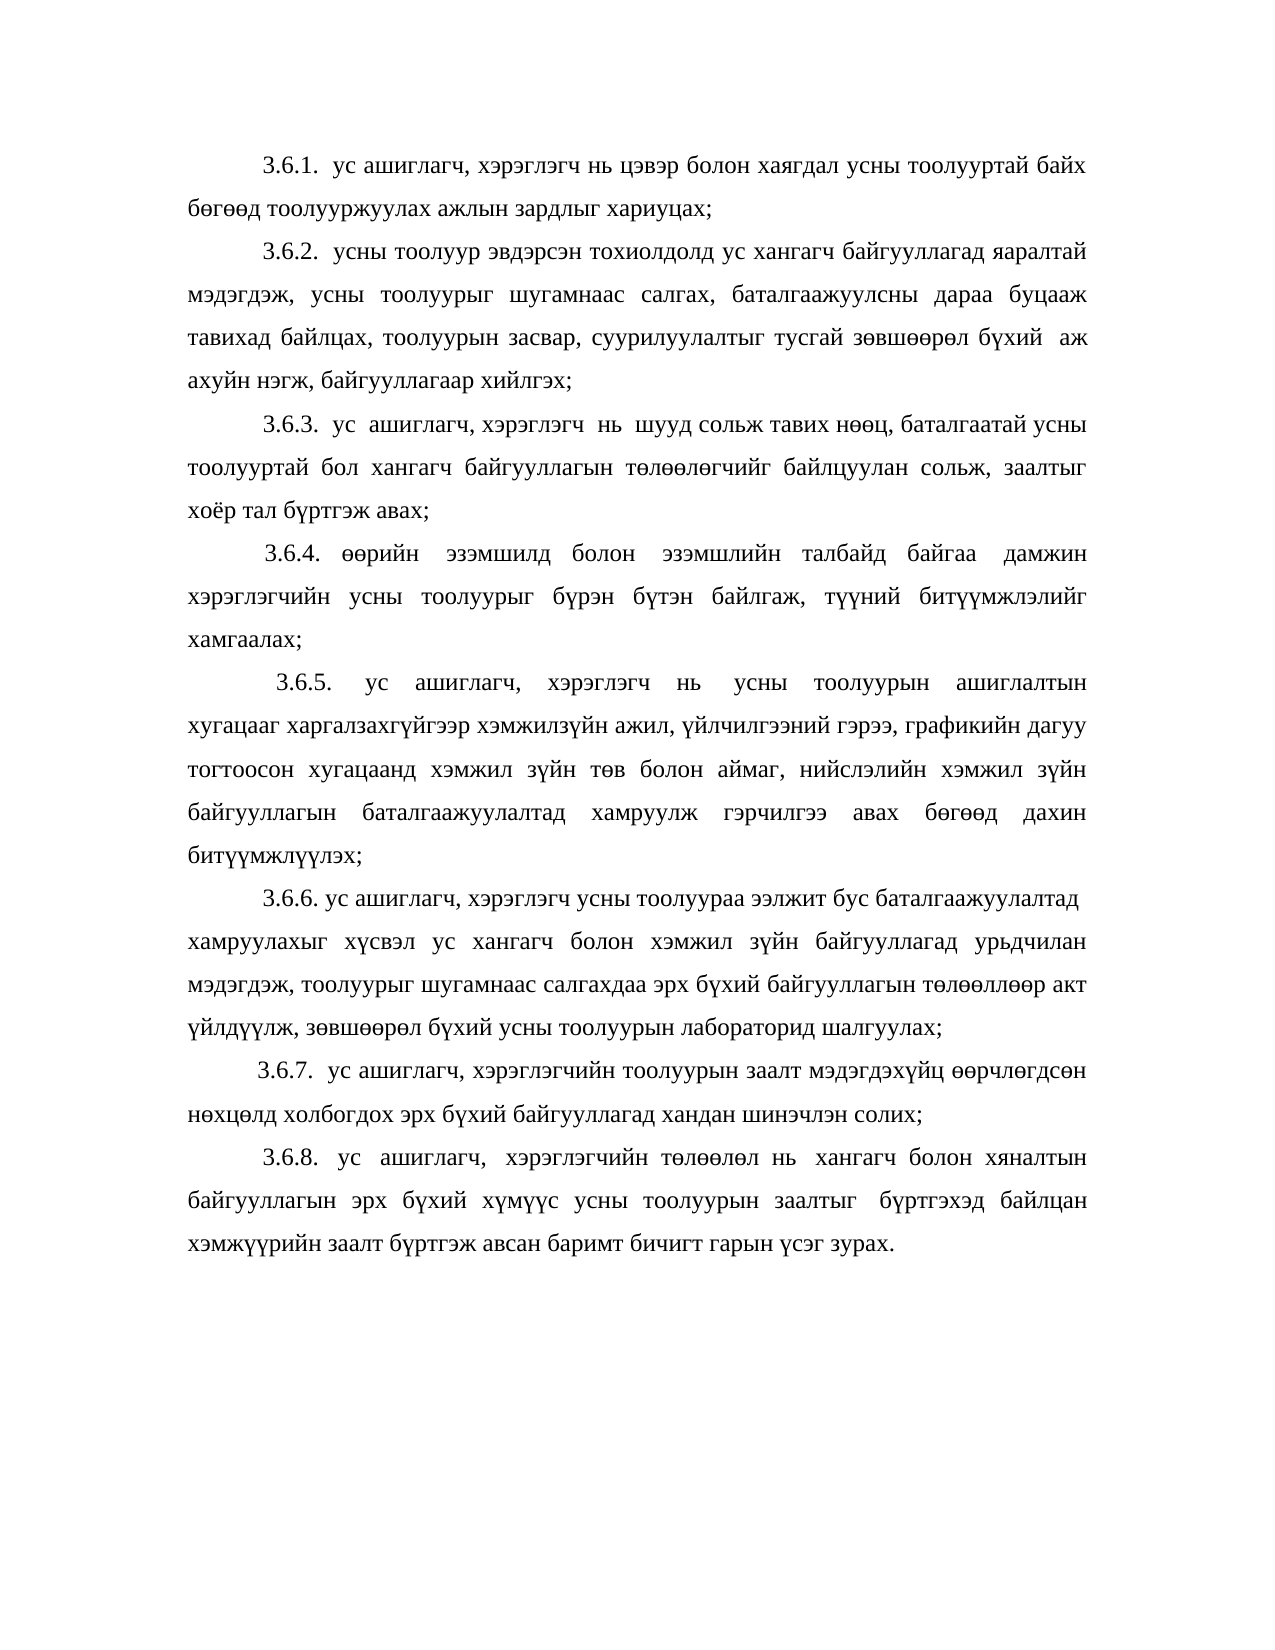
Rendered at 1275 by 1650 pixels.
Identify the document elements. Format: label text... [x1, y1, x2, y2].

text 3.6.6. ус ашиглагч, хэрэглэгч усны тоолуураа ээлжит бус баталгаажуулалтад [262, 883, 1087, 912]
text 3.6.7. ус ашиглагч, хэрэглэгчийн тоолуурын заалт мэдэгдэхүйц өөрчлөгдсөн нөхцөлд холбогдох эрх бүхий байгууллагад хандан шинэчлэн солих; [187, 1056, 1087, 1127]
text 3.6.2. усны тоолуур эвдэрсэн тохиолдолд ус хангагч байгууллагад яаралтай мэдэгдэж, усны тоолуурыг шугамнаас салгах, баталгаажуулсны дараа буцааж тавихад байлцах, тоолуурын засвар, суурилуулалтыг тусгай зөвшөөрөл бүхий аж ахуйн нэгж, байгууллагаар хийлгэх; [187, 236, 1087, 394]
text 3.6.3. ус ашиглагч, хэрэглэгч нь шууд сольж тавих нөөц, баталгаатай усны тоолууртай бол хангагч байгууллагын төлөөлөгчийг байлцуулан сольж, заалтыг хоёр тал бүртгэж авах; [187, 409, 1087, 524]
text 3.6.4. өөрийн эзэмшилд болон эзэмшлийн талбайд байгаа дамжин хэрэглэгчийн усны тоолуурыг бүрэн бүтэн байлгаж, түүний битүүмжлэлийг хамгаалах; [187, 538, 1087, 653]
text хамруулахыг хүсвэл ус хангагч болон хэмжил зүйн байгууллагад урьдчилан мэдэгдэж, тоолуурыг шугамнаас салгахдаа эрх бүхий байгууллагын төлөөллөөр акт үйлдүүлж, зөвшөөрөл бүхий усны тоолуурын лабораторид шалгуулах; [187, 926, 1087, 1041]
text байгууллагын эрх бүхий хүмүүс усны тоолуурын заалтыг бүртгэхэд байлцан хэмжүүрийн заалт бүртгэж авсан баримт бичигт гарын үсэг зурах. [187, 1185, 1087, 1257]
text 3.6.1. ус ашиглагч, хэрэглэгч нь цэвэр болон хаягдал усны тоолууртай байх бөгөөд тоолууржуулах ажлын зардлыг хариуцах; [187, 150, 1087, 222]
text 3.6.8. ус ашиглагч, хэрэглэгчийн төлөөлөл нь хангагч болон хяналтын [262, 1142, 1087, 1171]
text 3.6.5. ус ашиглагч, хэрэглэгч нь усны тоолуурын ашиглалтын хугацааг харгалзахгүйгээр хэмжилзүйн ажил, үйлчилгээний гэрээ, графикийн дагуу тогтоосон хугацаанд хэмжил зүйн төв болон аймаг, нийслэлийн хэмжил зүйн байгууллагын баталгаажуулалтад хамруулж гэрчилгээ авах бөгөөд дахин битүүмжлүүлэх; [187, 667, 1087, 869]
